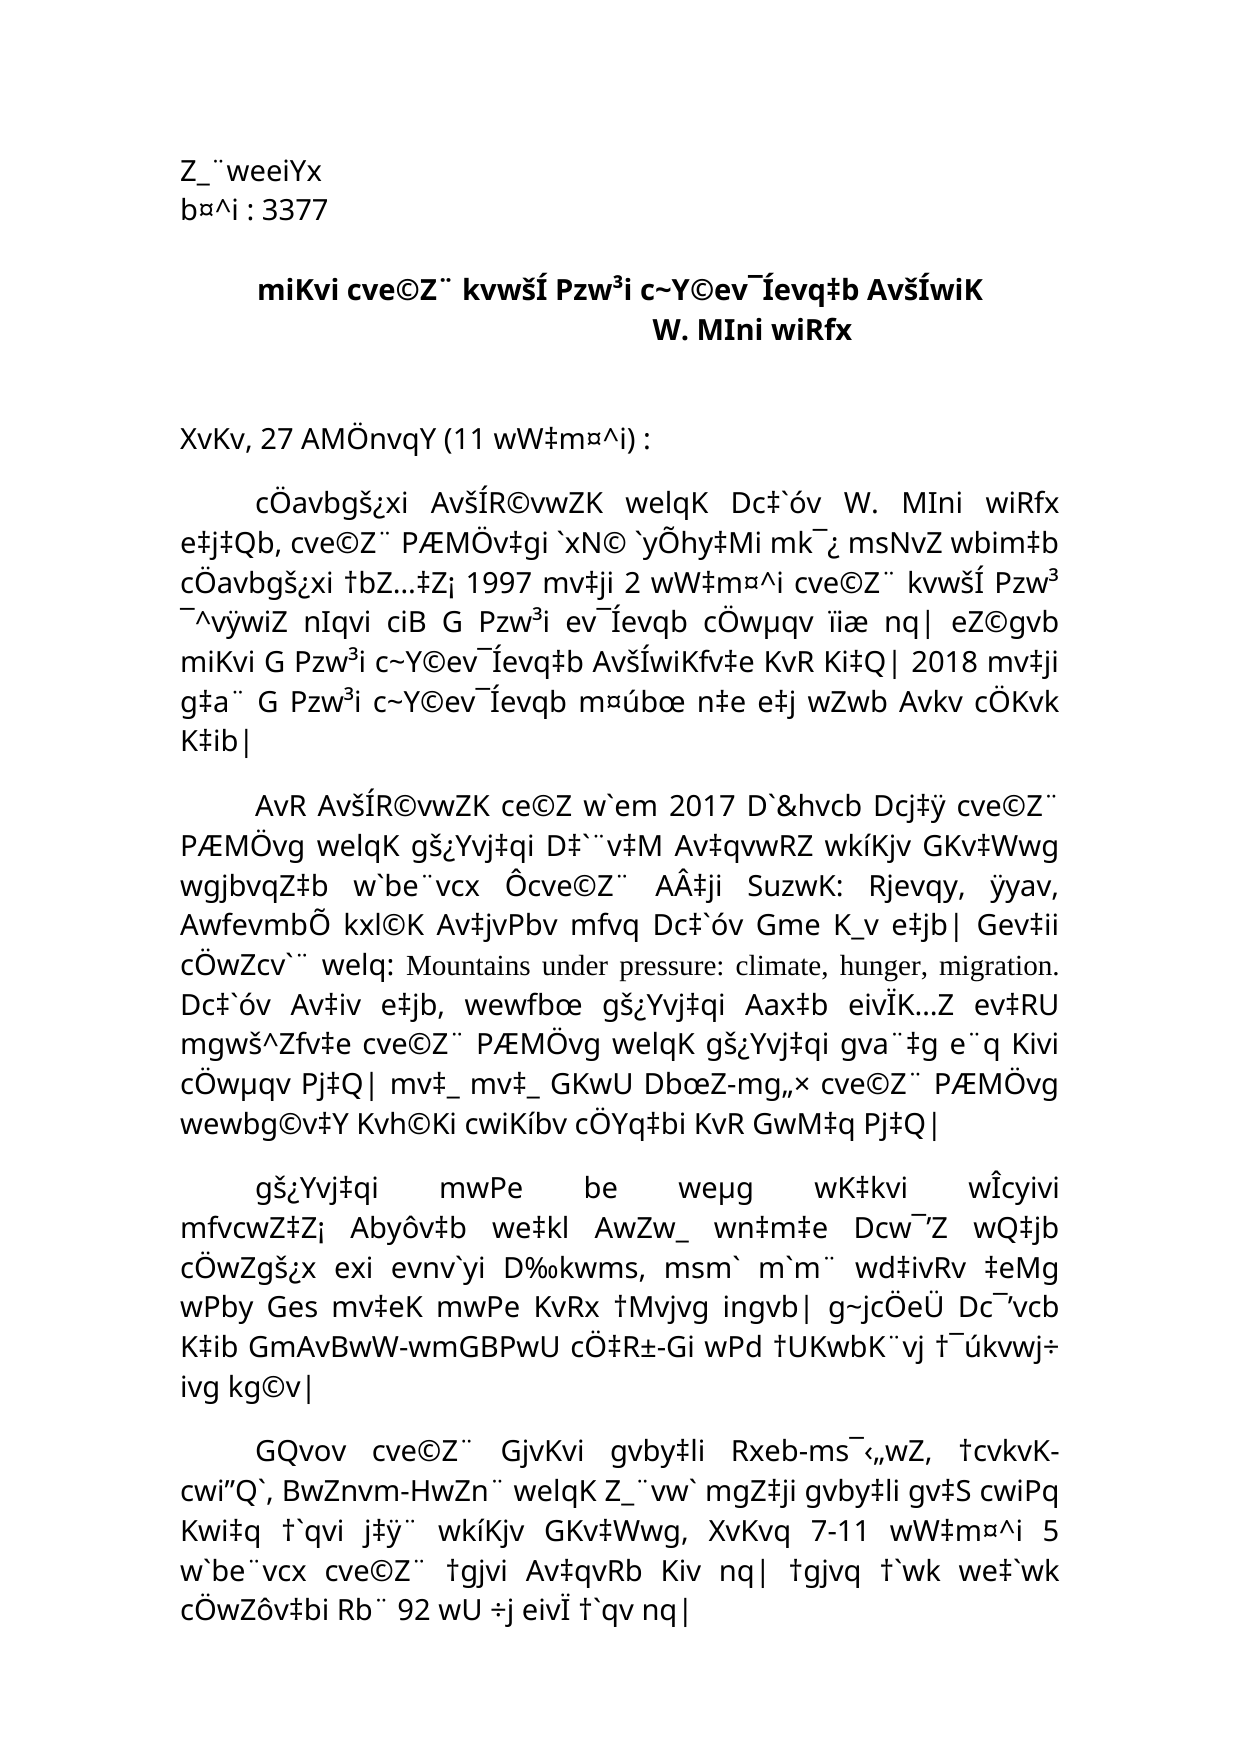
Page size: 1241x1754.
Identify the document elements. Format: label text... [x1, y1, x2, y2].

text W. MIni wiRfx [180, 309, 1060, 348]
text Z_¨weeiYx b¤^i : 3377 [180, 150, 1060, 229]
text XvKv, 27 AMÖnvqY (11 wW‡m¤^i) : [180, 418, 1060, 458]
text AvR AvšÍR©vwZK ce©Z w`em 2017 D`&hvcb Dcj‡ÿ cve©Z¨ PÆMÖvg welqK gš¿Yvj‡qi D‡`¨v‡M Av‡qvwRZ wkíKjv GKv‡Wwg wgjbvqZ‡b w`be¨vcx Ôcve©Z¨ AÂ‡ji SuzwK: Rjevqy, ÿyav, AwfevmbÕ kxl©K Av‡jvPbv mfvq Dc‡`óv Gme K_v e‡jb| Gev‡ii cÖwZcv`¨ welq: Mountains under pressure: climate, hunger, migration. Dc‡`óv Av‡iv e‡jb, wewfbœ gš¿Yvj‡qi Aax‡b eivÏK…Z ev‡RU mgwš^Zfv‡e cve©Z¨ PÆMÖvg welqK gš¿Yvj‡qi gva¨‡g e¨q Kivi cÖwµqv Pj‡Q| mv‡_ mv‡_ GKwU DbœZ-mg„× cve©Z¨ PÆMÖvg wewbg©v‡Y Kvh©Ki cwiKíbv cÖYq‡bi KvR GwM‡q Pj‡Q| [180, 785, 1060, 1143]
text cÖavbgš¿xi AvšÍR©vwZK welqK Dc‡`óv W. MIni wiRfx e‡j‡Qb, cve©Z¨ PÆMÖv‡gi `xN© `yÕhy‡Mi mk¯¿ msNvZ wbim‡b cÖavbgš¿xi †bZ…‡Z¡ 1997 mv‡ji 2 wW‡m¤^i cve©Z¨ kvwšÍ Pzw³ ¯^vÿwiZ nIqvi ciB G Pzw³i ev¯Íevqb cÖwµqv ïiæ nq| eZ©gvb miKvi G Pzw³i c~Y©ev¯Íevq‡b AvšÍwiKfv‡e KvR Ki‡Q| 2018 mv‡ji g‡a¨ G Pzw³i c~Y©ev¯Íevqb m¤úbœ n‡e e‡j wZwb Avkv cÖKvk K‡ib| [180, 483, 1060, 760]
text miKvi cve©Z¨ kvwšÍ Pzw³i c~Y©ev¯Íevq‡b AvšÍwiK [180, 269, 1060, 309]
text GQvov cve©Z¨ GjvKvi gvby‡li Rxeb-ms¯‹„wZ, †cvkvK-cwi”Q`, BwZnvm-HwZn¨ welqK Z_¨vw` mgZ‡ji gvby‡li gv‡S cwiPq Kwi‡q †`qvi j‡ÿ¨ wkíKjv GKv‡Wwg, XvKvq 7-11 wW‡m¤^i 5 w`be¨vcx cve©Z¨ †gjvi Av‡qvRb Kiv nq| †gjvq †`wk we‡`wk cÖwZôv‡bi Rb¨ 92 wU ÷j eivÏ †`qv nq| [180, 1431, 1060, 1629]
text gš¿Yvj‡qi mwPe be weµg wK‡kvi wÎcyivi mfvcwZ‡Z¡ Abyôv‡b we‡kl AwZw_ wn‡m‡e Dcw¯’Z wQ‡jb cÖwZgš¿x exi evnv`yi D‰kwms, msm` m`m¨ wd‡ivRv ‡eMg wPby Ges mv‡eK mwPe KvRx †Mvjvg ingvb| g~jcÖeÜ Dc¯’vcb K‡ib GmAvBwW-wmGBPwU cÖ‡R±-Gi wPd †UKwbK¨vj †¯úkvwj÷ ivg kg©v| [180, 1168, 1060, 1406]
